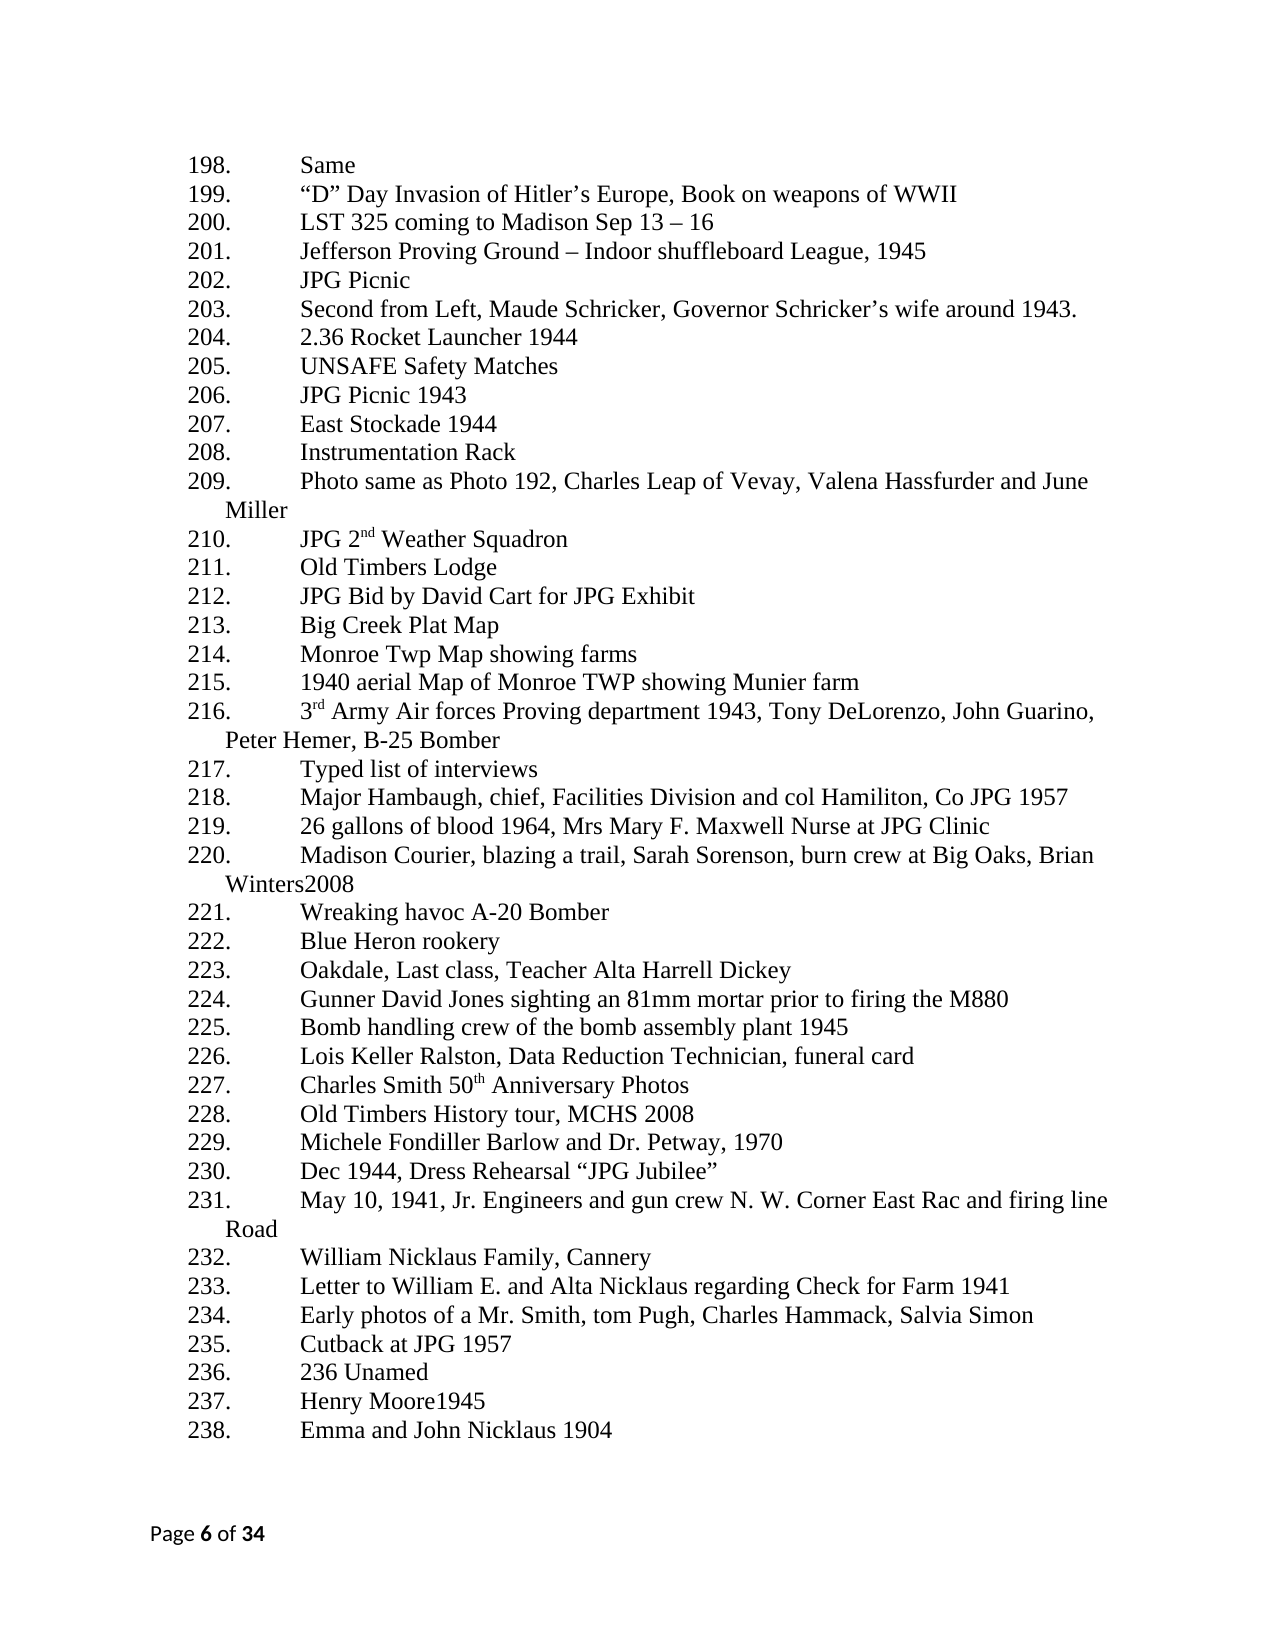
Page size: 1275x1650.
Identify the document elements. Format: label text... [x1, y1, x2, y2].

list Gunner David Jones sighting an 81mm mortar prior to firing the M880 [187, 984, 1125, 1012]
list 236 Unamed [187, 1357, 1125, 1386]
list Same [187, 150, 1125, 179]
list “D” Day Invasion of Hitler’s Europe, Book on weapons of WWII [187, 179, 1125, 207]
list Emma and John Nicklaus 1904 [187, 1415, 1125, 1444]
list JPG 2nd Weather Squadron [187, 524, 1125, 552]
list East Stockade 1944 [187, 409, 1125, 437]
list UNSAFE Safety Matches [187, 351, 1125, 380]
list Lois Keller Ralston, Data Reduction Technician, funeral card [187, 1041, 1125, 1070]
list Michele Fondiller Barlow and Dr. Petway, 1970 [187, 1127, 1125, 1156]
list JPG Bid by David Cart for JPG Exhibit [187, 581, 1125, 610]
list Instrumentation Rack [187, 437, 1125, 466]
list Letter to William E. and Alta Nicklaus regarding Check for Farm 1941 [187, 1271, 1125, 1300]
list Charles Smith 50th Anniversary Photos [187, 1070, 1125, 1099]
list LST 325 coming to Madison Sep 13 – 16 [187, 207, 1125, 236]
list Early photos of a Mr. Smith, tom Pugh, Charles Hammack, Salvia Simon [187, 1300, 1125, 1329]
list Big Creek Plat Map [187, 610, 1125, 639]
list 3rd Army Air forces Proving department 1943, Tony DeLorenzo, John Guarino, Peter Hemer, B-25 Bomber [187, 696, 1125, 754]
list Photo same as Photo 192, Charles Leap of Vevay, Valena Hassfurder and June Miller [187, 466, 1125, 524]
list Oakdale, Last class, Teacher Alta Harrell Dickey [187, 955, 1125, 984]
list Monroe Twp Map showing farms [187, 639, 1125, 667]
list William Nicklaus Family, Cannery [187, 1242, 1125, 1271]
list 1940 aerial Map of Monroe TWP showing Munier farm [187, 667, 1125, 696]
list Wreaking havoc A-20 Bomber [187, 897, 1125, 926]
list Bomb handling crew of the bomb assembly plant 1945 [187, 1012, 1125, 1041]
list May 10, 1941, Jr. Engineers and gun crew N. W. Corner East Rac and firing line Road [187, 1185, 1125, 1242]
list Blue Heron rookery [187, 926, 1125, 955]
list Henry Moore1945 [187, 1386, 1125, 1415]
list Madison Courier, blazing a trail, Sarah Sorenson, burn crew at Big Oaks, Brian Winters2008 [187, 840, 1125, 897]
list Jefferson Proving Ground – Indoor shuffleboard League, 1945 [187, 236, 1125, 265]
list Old Timbers History tour, MCHS 2008 [187, 1099, 1125, 1127]
list Cutback at JPG 1957 [187, 1329, 1125, 1357]
list Major Hambaugh, chief, Facilities Division and col Hamiliton, Co JPG 1957 [187, 782, 1125, 811]
list Dec 1944, Dress Rehearsal “JPG Jubilee” [187, 1156, 1125, 1185]
list Second from Left, Maude Schricker, Governor Schricker’s wife around 1943. [187, 294, 1125, 322]
list 26 gallons of blood 1964, Mrs Mary F. Maxwell Nurse at JPG Clinic [187, 811, 1125, 840]
list JPG Picnic [187, 265, 1125, 294]
list 2.36 Rocket Launcher 1944 [187, 322, 1125, 351]
list JPG Picnic 1943 [187, 380, 1125, 409]
list Old Timbers Lodge [187, 552, 1125, 581]
list Typed list of interviews [187, 754, 1125, 782]
